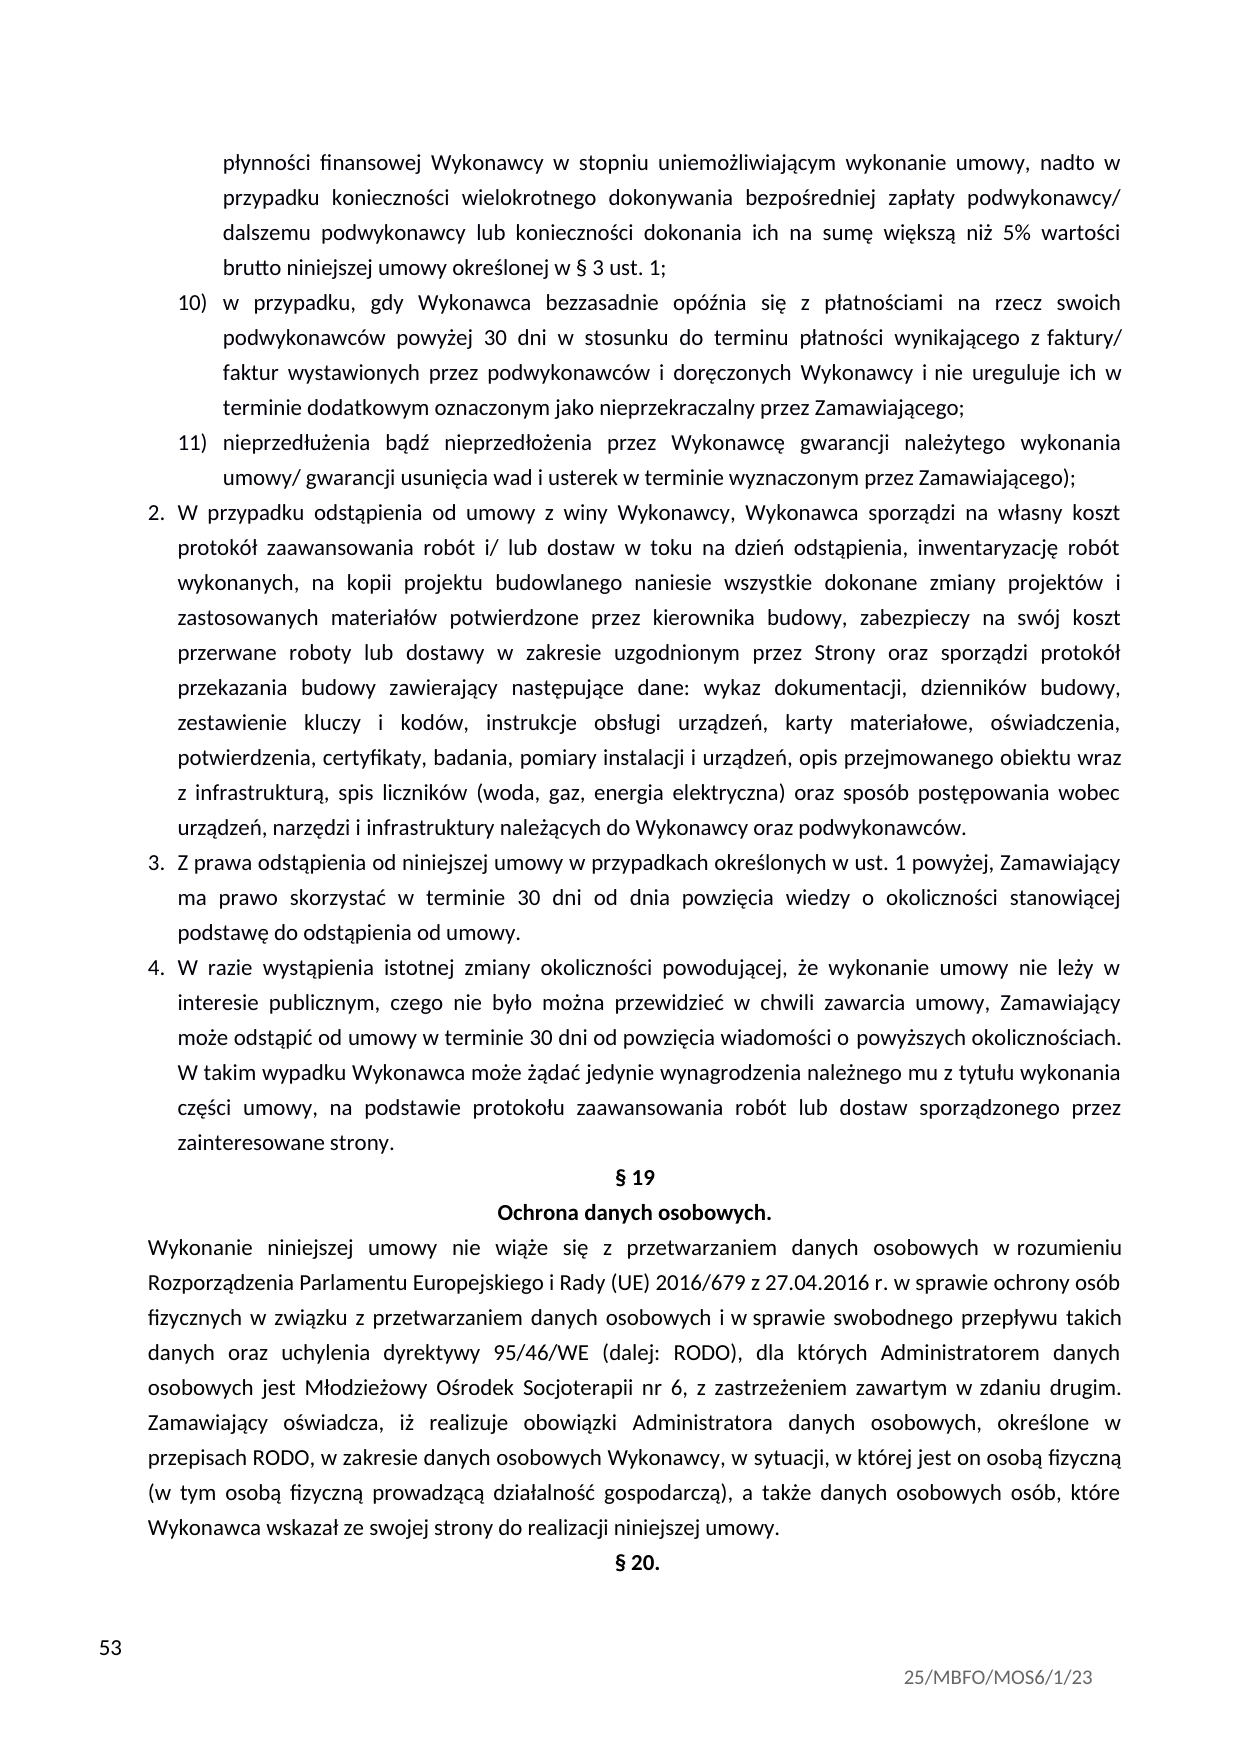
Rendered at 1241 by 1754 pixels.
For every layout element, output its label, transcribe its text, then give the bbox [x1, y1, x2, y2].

list Z prawa odstąpienia od niniejszej umowy w przypadkach określonych w ust. 1 powyżej, Zamawiający ma prawo skorzystać w terminie 30 dni od dnia powzięcia wiedzy o okoliczności stanowiącej podstawę do odstąpienia od umowy. [148, 848, 1122, 946]
text Wykonanie niniejszej umowy nie wiąże się z przetwarzaniem danych osobowych w rozumieniu Rozporządzenia Parlamentu Europejskiego i Rady (UE) 2016/679 z 27.04.2016 r. w sprawie ochrony osób fizycznych w związku z przetwarzaniem danych osobowych i w sprawie swobodnego przepływu takich danych oraz uchylenia dyrektywy 95/46/WE (dalej: RODO), dla których Administratorem danych osobowych jest Młodzieżowy Ośrodek Socjoterapii nr 6, z zastrzeżeniem zawartym w zdaniu drugim. Zamawiający oświadcza, iż realizuje obowiązki Administratora danych osobowych, określone w przepisach RODO, w zakresie danych osobowych Wykonawcy, w sytuacji, w której jest on osobą fizyczną (w tym osobą fizyczną prowadzącą działalność gospodarczą), a także danych osobowych osób, które Wykonawca wskazał ze swojej strony do realizacji niniejszej umowy. [148, 1233, 1122, 1541]
text § 19 [148, 1163, 1122, 1191]
list w przypadku, gdy Wykonawca bezzasadnie opóźnia się z płatnościami na rzecz swoich podwykonawców powyżej 30 dni w stosunku do terminu płatności wynikającego z faktury/ faktur wystawionych przez podwykonawców i doręczonych Wykonawcy i nie ureguluje ich w terminie dodatkowym oznaczonym jako nieprzekraczalny przez Zamawiającego; [177, 288, 1122, 421]
list nieprzedłużenia bądź nieprzedłożenia przez Wykonawcę gwarancji należytego wykonania umowy/ gwarancji usunięcia wad i usterek w terminie wyznaczonym przez Zamawiającego); [177, 428, 1122, 491]
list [192, 148, 1122, 281]
text § 20. [148, 1548, 1122, 1576]
list W przypadku odstąpienia od umowy z winy Wykonawcy, Wykonawca sporządzi na własny koszt protokół zaawansowania robót i/ lub dostaw w toku na dzień odstąpienia, inwentaryzację robót wykonanych, na kopii projektu budowlanego naniesie wszystkie dokonane zmiany projektów i zastosowanych materiałów potwierdzone przez kierownika budowy, zabezpieczy na swój koszt przerwane roboty lub dostawy w zakresie uzgodnionym przez Strony oraz sporządzi protokół przekazania budowy zawierający następujące dane: wykaz dokumentacji, dzienników budowy, zestawienie kluczy i kodów, instrukcje obsługi urządzeń, karty materiałowe, oświadczenia, potwierdzenia, certyfikaty, badania, pomiary instalacji i urządzeń, opis przejmowanego obiektu wraz z infrastrukturą, spis liczników (woda, gaz, energia elektryczna) oraz sposób postępowania wobec urządzeń, narzędzi i infrastruktury należących do Wykonawcy oraz podwykonawców. [148, 498, 1122, 841]
list W razie wystąpienia istotnej zmiany okoliczności powodującej, że wykonanie umowy nie leży w interesie publicznym, czego nie było można przewidzieć w chwili zawarcia umowy, Zamawiający może odstąpić od umowy w terminie 30 dni od powzięcia wiadomości o powyższych okolicznościach. W takim wypadku Wykonawca może żądać jedynie wynagrodzenia należnego mu z tytułu wykonania części umowy, na podstawie protokołu zaawansowania robót lub dostaw sporządzonego przez zainteresowane strony. [148, 953, 1122, 1156]
text Ochrona danych osobowych. [148, 1198, 1122, 1226]
